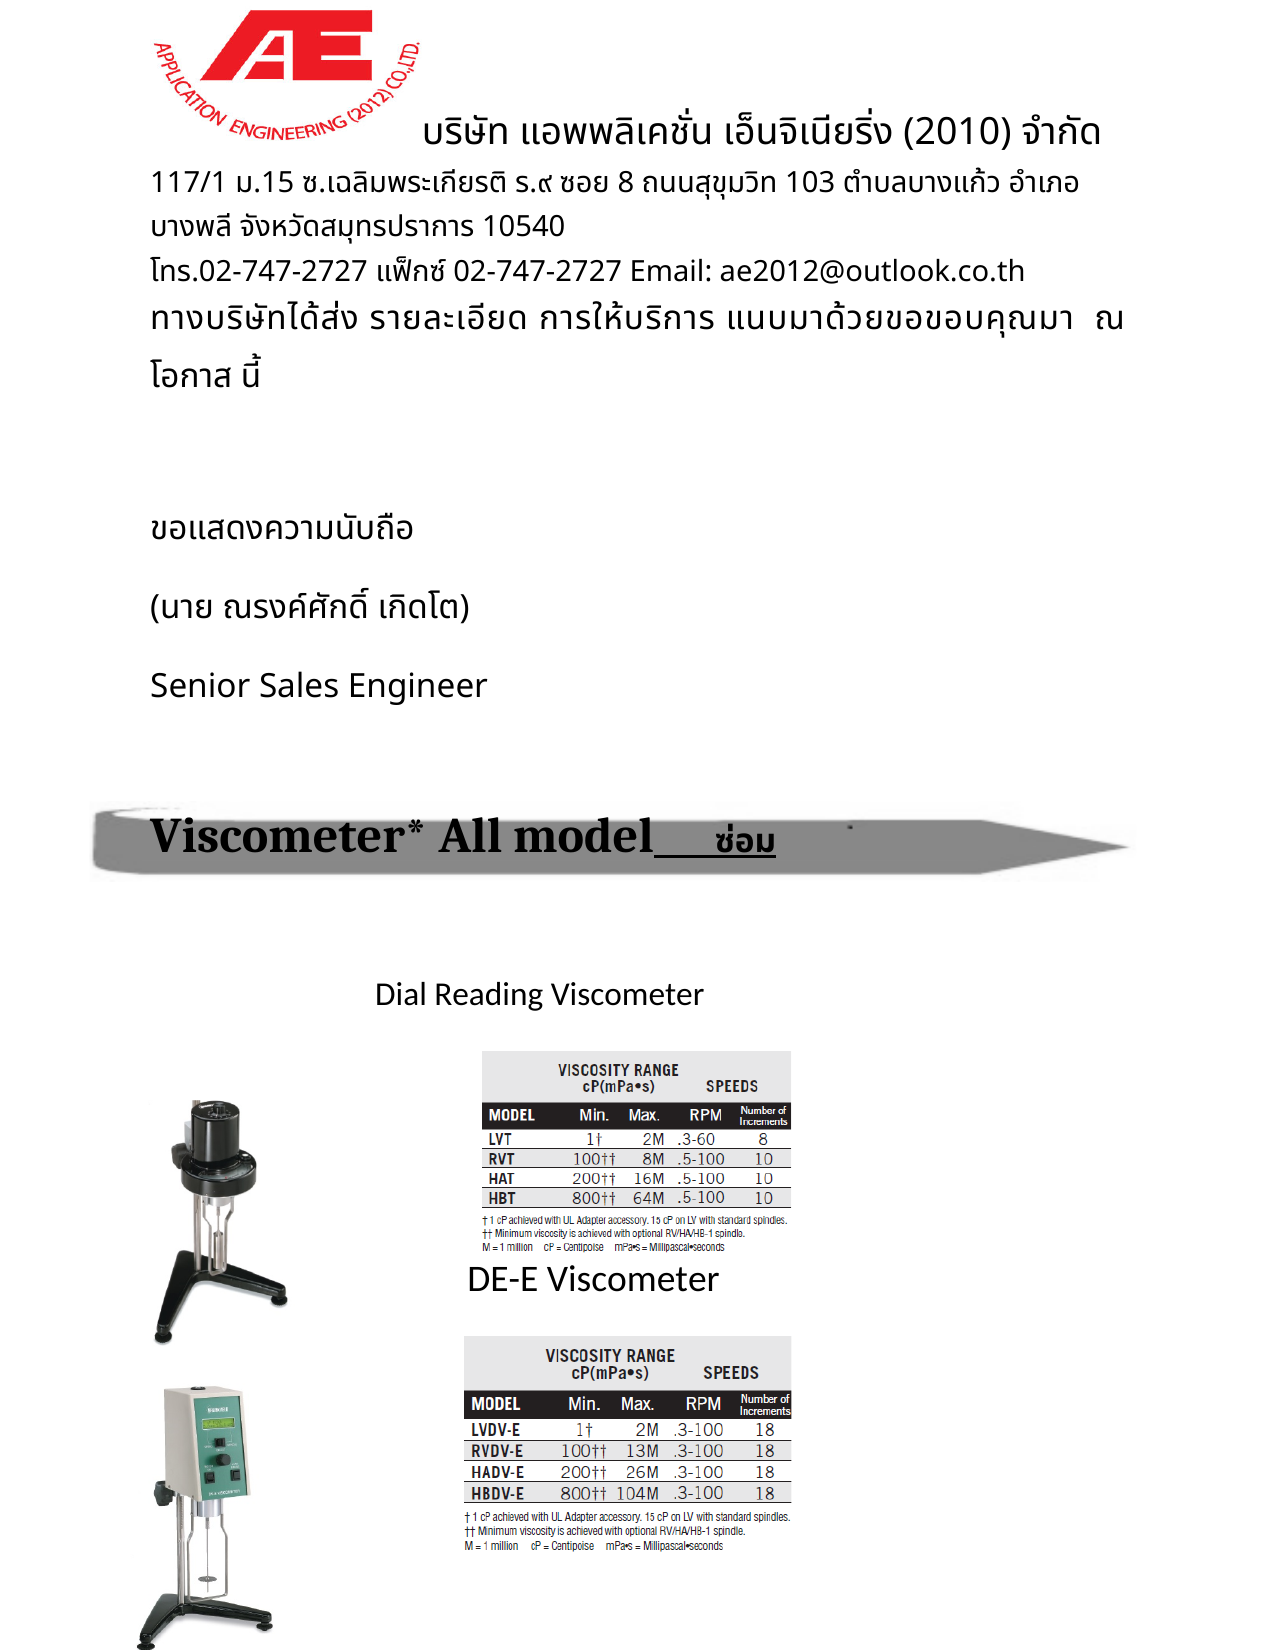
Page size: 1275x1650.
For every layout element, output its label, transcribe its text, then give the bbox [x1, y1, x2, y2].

picture [130, 1375, 283, 1650]
picture [150, 6, 422, 145]
text (นาย ณรงค์ศักดิ์ เกิดโต) [150, 583, 1125, 633]
text Dial Reading Viscometer [225, 973, 1125, 1014]
picture [142, 1098, 296, 1348]
text DE-E Viscometer [150, 1255, 1125, 1301]
text ขอแสดงความนับถือ [150, 504, 1125, 554]
text Senior Sales Engineer [150, 662, 1125, 707]
text ทางบริษัทได้ส่ง รายละเอียด การให้บริการ แนบมาด้วยขอขอบคุณมา ณ โอกาส นี้ [150, 294, 1125, 403]
text Viscometer* All model ซ่อม [150, 808, 1125, 868]
picture [481, 1050, 792, 1255]
